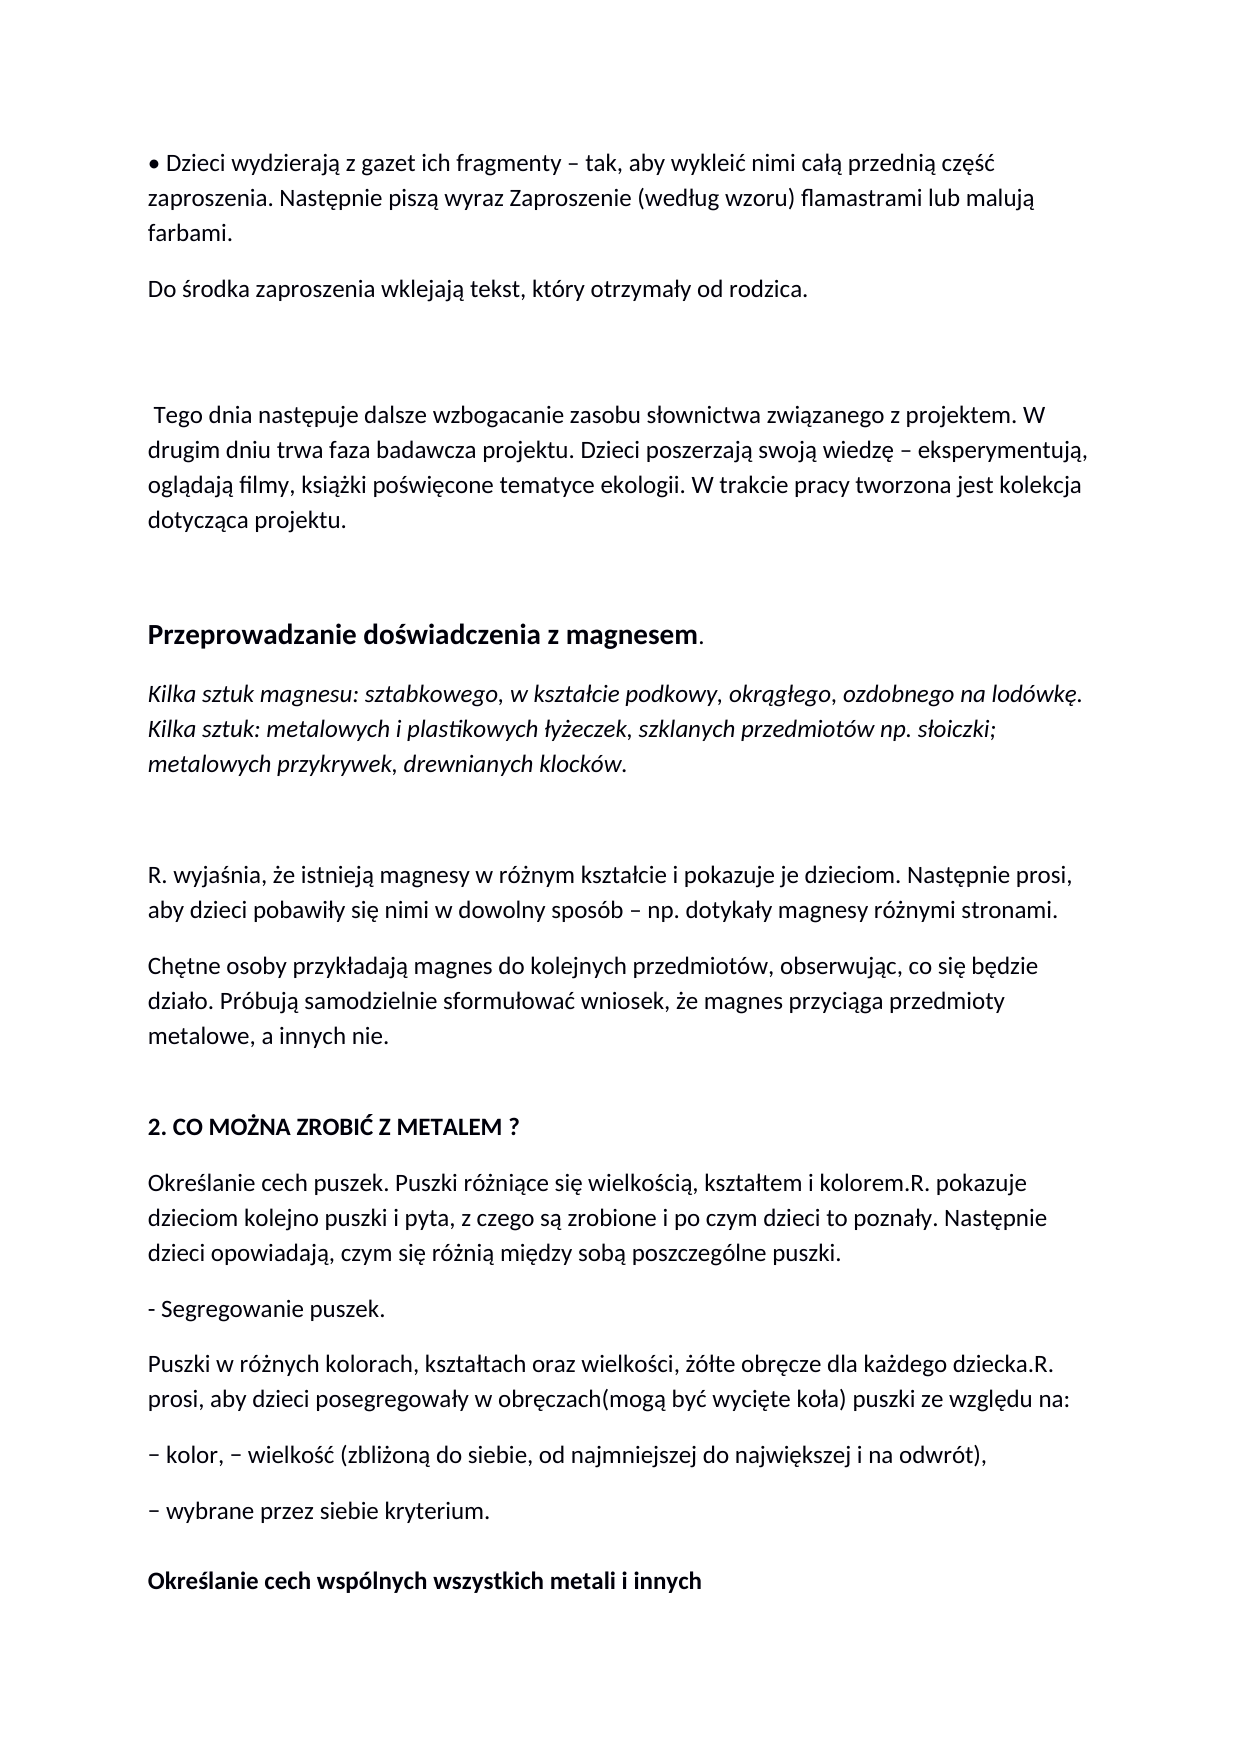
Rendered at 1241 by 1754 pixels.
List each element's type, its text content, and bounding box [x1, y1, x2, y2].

text Przeprowadzanie doświadczenia z magnesem. [148, 616, 1093, 652]
text − wybrane przez siebie kryterium. Określanie cech wspólnych wszystkich metali i innych [148, 1495, 1093, 1596]
text − kolor, − wielkość (zbliżoną do siebie, od najmniejszej do największej i na odwrót), [148, 1439, 1093, 1470]
text R. wyjaśnia, że istnieją magnesy w różnym kształcie i pokazuje je dzieciom. Następnie prosi, aby dzieci pobawiły się nimi w dowolny sposób – np. dotykały magnesy różnymi stronami. [148, 859, 1093, 925]
text Puszki w różnych kolorach, kształtach oraz wielkości, żółte obręcze dla każdego dziecka.R. prosi, aby dzieci posegregowały w obręczach(mogą być wycięte koła) puszki ze względu na: [148, 1348, 1093, 1414]
text - Segregowanie puszek. [148, 1293, 1093, 1323]
text Do środka zaproszenia wklejają tekst, który otrzymały od rodzica. [148, 273, 1093, 304]
text Określanie cech puszek. Puszki różniące się wielkością, kształtem i kolorem.R. pokazuje dzieciom kolejno puszki i pyta, z czego są zrobione i po czym dzieci to poznały. Następnie dzieci opowiadają, czym się różnią między sobą poszczególne puszki. [148, 1167, 1093, 1267]
text • Dzieci wydzierają z gazet ich fragmenty – tak, aby wykleić nimi całą przednią część zaproszenia. Następnie piszą wyraz Zaproszenie (według wzoru) flamastrami lub malują farbami. [148, 148, 1093, 248]
text Chętne osoby przykładają magnes do kolejnych przedmiotów, obserwując, co się będzie działo. Próbują samodzielnie sformułować wniosek, że magnes przyciąga przedmioty metalowe, a innych nie. [148, 950, 1093, 1051]
text Kilka sztuk magnesu: sztabkowego, w kształcie podkowy, okrągłego, ozdobnego na lodówkę. Kilka sztuk: metalowych i plastikowych łyżeczek, szklanych przedmiotów np. słoiczki; metalowych przykrywek, drewnianych klocków. [148, 678, 1093, 778]
text Tego dnia następuje dalsze wzbogacanie zasobu słownictwa związanego z projektem. W drugim dniu trwa faza badawcza projektu. Dzieci poszerzają swoją wiedzę – eksperymentują, oglądają filmy, książki poświęcone tematyce ekologii. W trakcie pracy tworzona jest kolekcja dotycząca projektu. [148, 329, 1093, 535]
text 2. CO MOŻNA ZROBIĆ Z METALEM ? [148, 1076, 1093, 1142]
